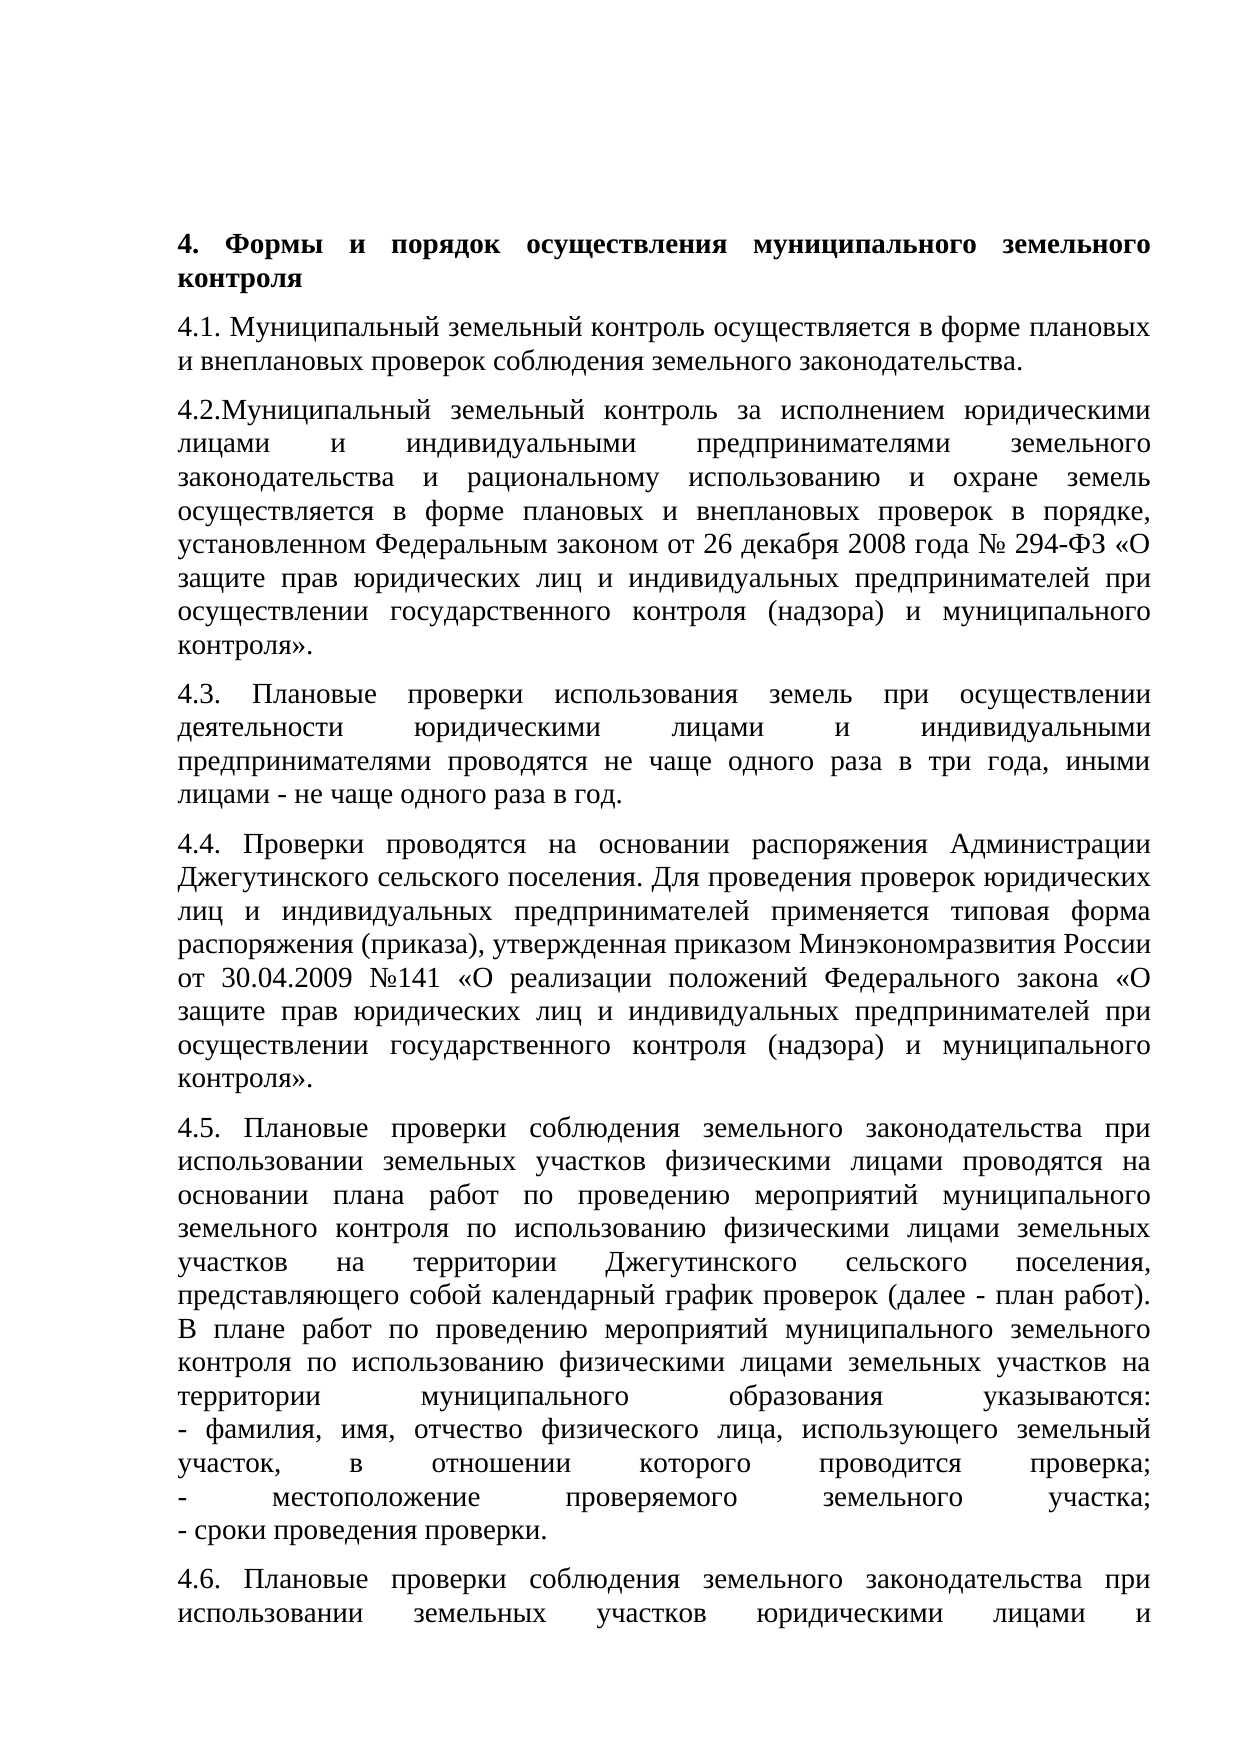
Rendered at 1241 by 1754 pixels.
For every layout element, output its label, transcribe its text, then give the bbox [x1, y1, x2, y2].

text 4. Формы и порядок осуществления муниципального земельного контроля [177, 227, 1152, 294]
text 4.5. Плановые проверки соблюдения земельного законодательства при использовании земельных участков физическими лицами проводятся на основании плана работ по проведению мероприятий муниципального земельного контроля по использованию физическими лицами земельных участков на территории Джегутинского сельского поселения, представляющего собой календарный график проверок (далее - план работ). В плане работ по проведению мероприятий муниципального земельного контроля по использованию физическими лицами земельных участков на территории муниципального образования указываются: - фамилия, имя, отчество физического лица, использующего земельный участок, в отношении которого проводится проверка; - местоположение проверяемого земельного участка; - сроки проведения проверки. [177, 1110, 1152, 1546]
text 4.4. Проверки проводятся на основании распоряжения Администрации Джегутинского сельского поселения. Для проведения проверок юридических лиц и индивидуальных предпринимателей применяется типовая форма распоряжения (приказа), утвержденная приказом Минэкономразвития России от 30.04.2009 №141 «О реализации положений Федерального закона «О защите прав юридических лиц и индивидуальных предпринимателей при осуществлении государственного контроля (надзора) и муниципального контроля». [177, 826, 1152, 1094]
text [177, 1561, 1152, 1628]
text 4.2.Муниципальный земельный контроль за исполнением юридическими лицами и индивидуальными предпринимателями земельного законодательства и рациональному использованию и охране земель осуществляется в форме плановых и внеплановых проверок в порядке, установленном Федеральным законом от 26 декабря 2008 года № 294-ФЗ «О защите прав юридических лиц и индивидуальных предпринимателей при осуществлении государственного контроля (надзора) и муниципального контроля». [177, 392, 1152, 660]
text 4.1. Муниципальный земельный контроль осуществляется в форме плановых и внеплановых проверок соблюдения земельного законодательства. [177, 309, 1152, 376]
text 4.3. Плановые проверки использования земель при осуществлении деятельности юридическими лицами и индивидуальными предпринимателями проводятся не чаще одного раза в три года, иными лицами - не чаще одного раза в год. [177, 676, 1152, 810]
